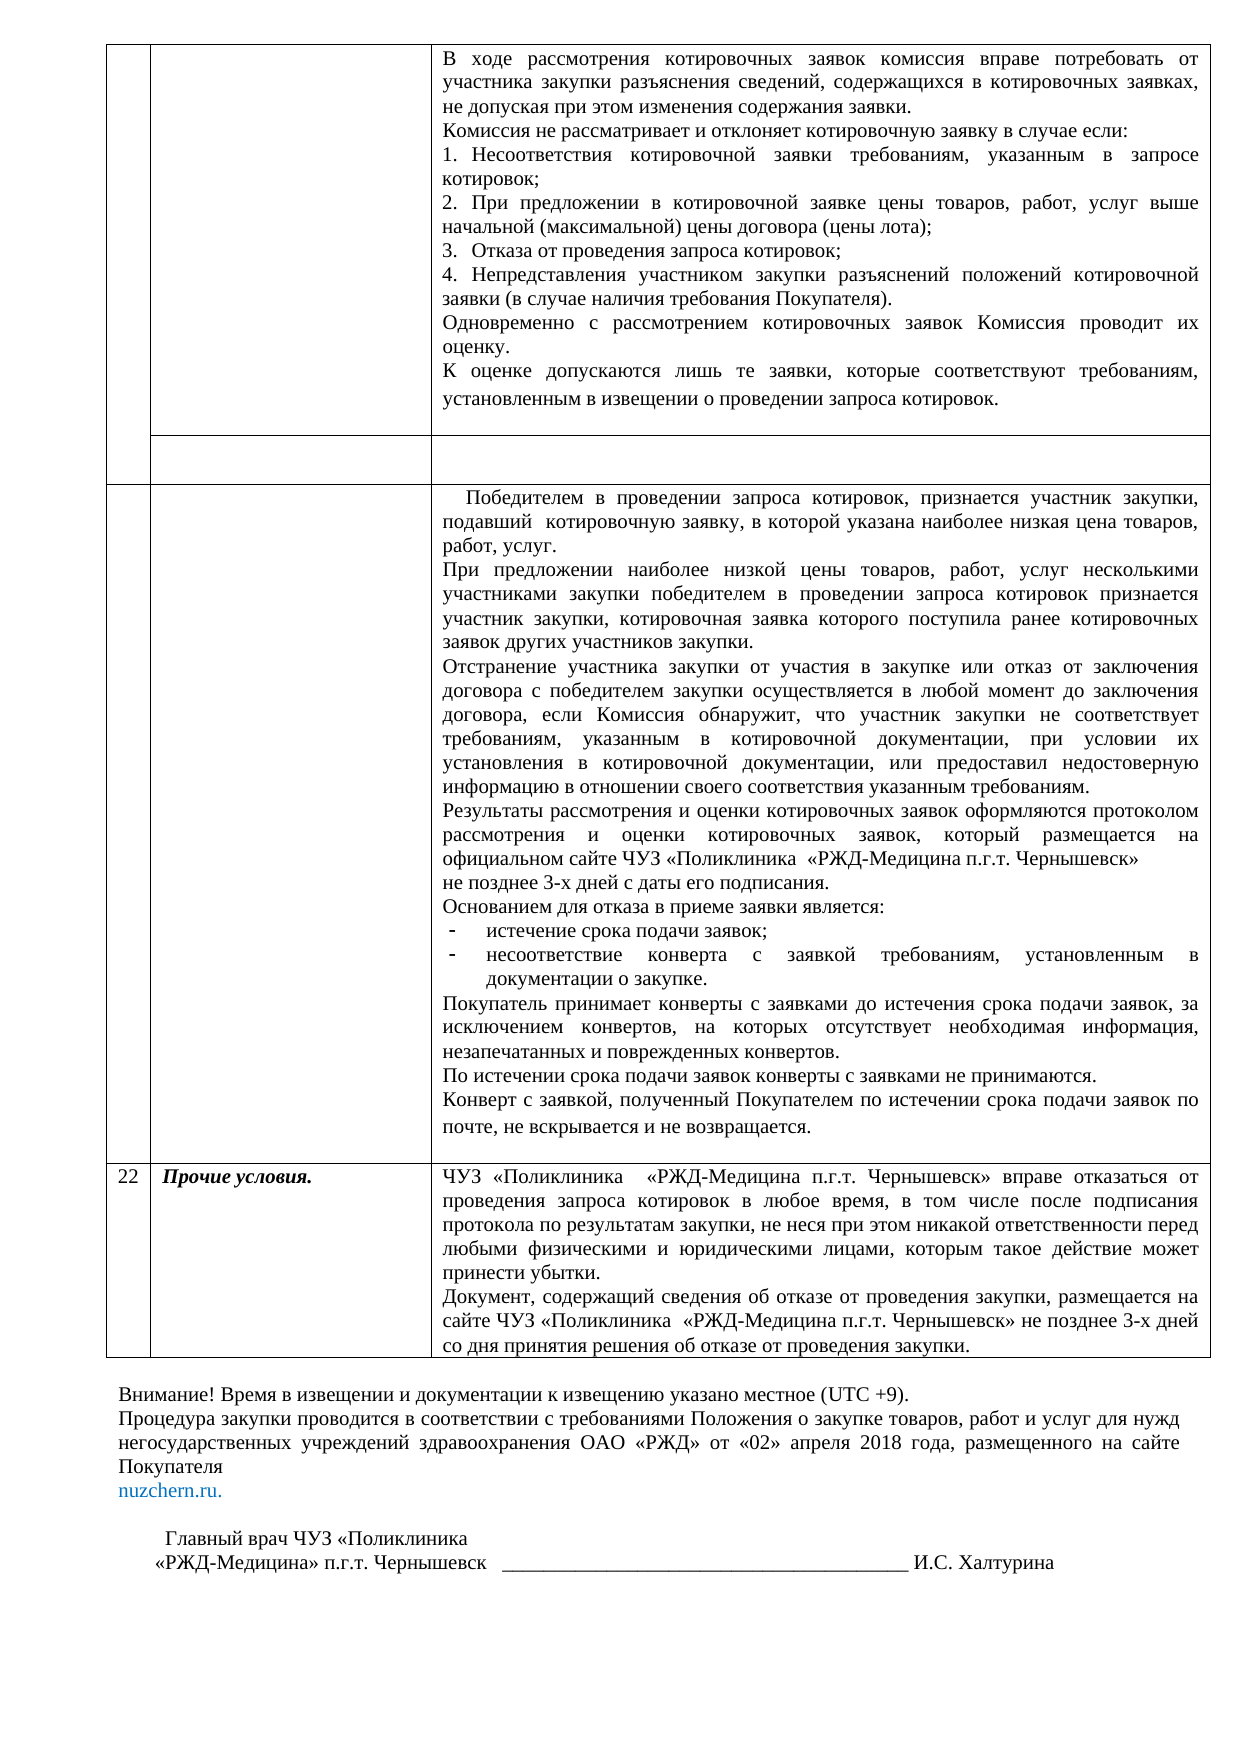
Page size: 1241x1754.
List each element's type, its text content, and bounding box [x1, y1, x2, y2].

table_cell [107, 485, 150, 1163]
table_cell [151, 436, 431, 484]
table_cell 22 [107, 1164, 150, 1357]
table_cell [151, 485, 431, 1163]
text nuzchern.ru. [118, 1478, 1181, 1502]
table_cell ЧУЗ «Поликлиника «РЖД-Медицина п.г.т. Чернышевск» вправе отказаться от проведения запроса котировок в любое время, в том числе после подписания протокола по результатам закупки, не неся при этом никакой ответственности перед любыми физическими и юридическими лицами, которым такое действие может принести убытки. Документ, содержащий сведения об отказе от проведения закупки, размещается на сайте ЧУЗ «Поликлиника «РЖД-Медицина п.г.т. Чернышевск» не позднее 3-х дней со дня принятия решения об отказе от проведения закупки. [432, 1164, 1210, 1357]
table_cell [151, 45, 431, 434]
text Внимание! Время в извещении и документации к извещению указано местное (UTC +9). [118, 1382, 1181, 1406]
table_cell Победителем в проведении запроса котировок, признается участник закупки, подавший котировочную заявку, в которой указана наиболее низкая цена товаров, работ, услуг. При предложении наиболее низкой цены товаров, работ, услуг несколькими участниками закупки победителем в проведении запроса котировок признается участник закупки, котировочная заявка которого поступила ранее котировочных заявок других участников закупки. Отстранение участника закупки от участия в закупке или отказ от заключения договора с победителем закупки осуществляется в любой момент до заключения договора, если Комиссия обнаружит, что участник закупки не соответствует требованиям, указанным в котировочной документации, при условии их установления в котировочной документации, или предоставил недостоверную информацию в отношении своего соответствия указанным требованиям. Результаты рассмотрения и оценки котировочных заявок оформляются протоколом рассмотрения и оценки котировочных заявок, который размещается на официальном сайте ЧУЗ «Поликлиника «РЖД-Медицина п.г.т. Чернышевск» не позднее 3-х дней с даты его подписания. Основанием для отказа в приеме заявки является: истечение срока подачи заявок; несоответствие конверта с заявкой требованиям, установленным в документации о закупке. Покупатель принимает конверты с заявками до истечения срока подачи заявок, за исключением конвертов, на которых отсутствует необходимая информация, незапечатанных и поврежденных конвертов. По истечении срока подачи заявок конверты с заявками не принимаются. Конверт с заявкой, полученный Покупателем по истечении срока подачи заявок по почте, не вскрывается и не возвращается. [432, 485, 1210, 1163]
table_cell 21 [107, 45, 150, 484]
text «РЖД-Медицина» п.г.т. Чернышевск _______________________________________ И.С. Халтурина [118, 1550, 1181, 1574]
text Процедура закупки проводится в соответствии с требованиями Положения о закупке товаров, работ и услуг для нужд негосударственных учреждений здравоохранения ОАО «РЖД» от «02» апреля 2018 года, размещенного на сайте Покупателя [118, 1406, 1181, 1478]
table_cell Прочие условия. [151, 1164, 431, 1357]
text Главный врач ЧУЗ «Поликлиника [118, 1526, 1181, 1550]
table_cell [432, 45, 1210, 434]
table_cell [432, 436, 1210, 484]
